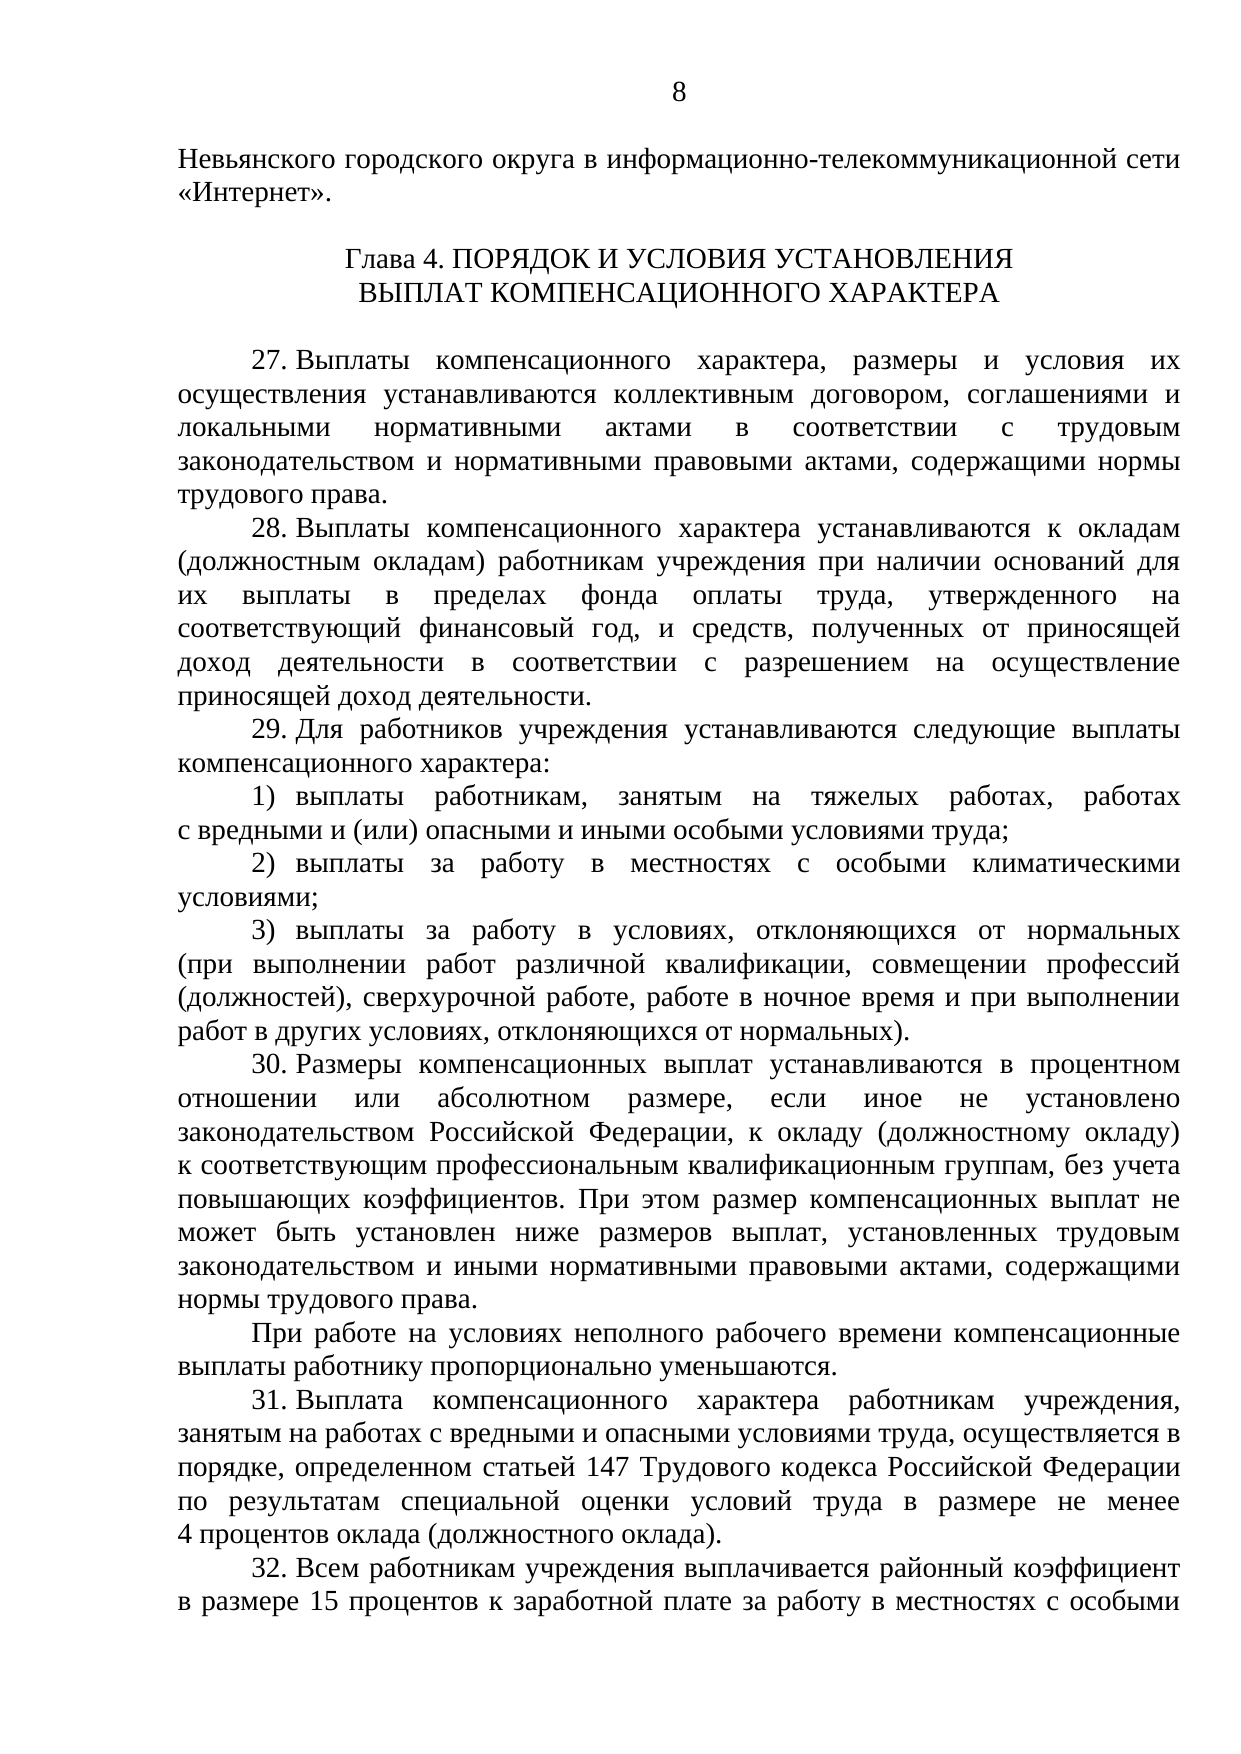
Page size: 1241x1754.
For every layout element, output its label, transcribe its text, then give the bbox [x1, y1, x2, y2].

list выплаты работникам, занятым на тяжелых работах, работах с вредными и (или) опасными и иными особыми условиями труда; [177, 778, 1181, 845]
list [177, 141, 1181, 208]
text При работе на условиях неполного рабочего времени компенсационные выплаты работнику пропорционально уменьшаются. [177, 1315, 1181, 1382]
text ВЫПЛАТ КОМПЕНСАЦИОННОГО ХАРАКТЕРА [177, 275, 1181, 309]
list Выплаты компенсационного характера, размеры и условия их осуществления устанавливаются коллективным договором, соглашениями и локальными нормативными актами в соответствии с трудовым законодательством и нормативными правовыми актами, содержащими нормы трудового права. [177, 342, 1181, 510]
list Выплаты компенсационного характера устанавливаются к окладам (должностным окладам) работникам учреждения при наличии оснований для их выплаты в пределах фонда оплаты труда, утвержденного на соответствующий финансовый год, и средств, полученных от приносящей доход деятельности в соответствии с разрешением на осуществление приносящей доход деятельности. [177, 510, 1181, 711]
list Для работников учреждения устанавливаются следующие выплаты компенсационного характера: [177, 711, 1181, 778]
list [177, 1550, 1181, 1617]
list выплаты за работу в условиях, отклоняющихся от нормальных (при выполнении работ различной квалификации, совмещении профессий (должностей), сверхурочной работе, работе в ночное время и при выполнении работ в других условиях, отклоняющихся от нормальных). [177, 912, 1181, 1047]
list Размеры компенсационных выплат устанавливаются в процентном отношении или абсолютном размере, если иное не установлено законодательством Российской Федерации, к окладу (должностному окладу) к соответствующим профессиональным квалификационным группам, без учета повышающих коэффициентов. При этом размер компенсационных выплат не может быть установлен ниже размеров выплат, установленных трудовым законодательством и иными нормативными правовыми актами, содержащими нормы трудового права. [177, 1047, 1181, 1315]
list выплаты за работу в местностях с особыми климатическими условиями; [177, 845, 1181, 912]
list Выплата компенсационного характера работникам учреждения, занятым на работах с вредными и опасными условиями труда, осуществляется в порядке, определенном статьей 147 Трудового кодекса Российской Федерации по результатам специальной оценки условий труда в размере не менее 4 процентов оклада (должностного оклада). [177, 1382, 1181, 1550]
text Глава 4. ПОРЯДОК И УСЛОВИЯ УСТАНОВЛЕНИЯ [177, 242, 1181, 275]
